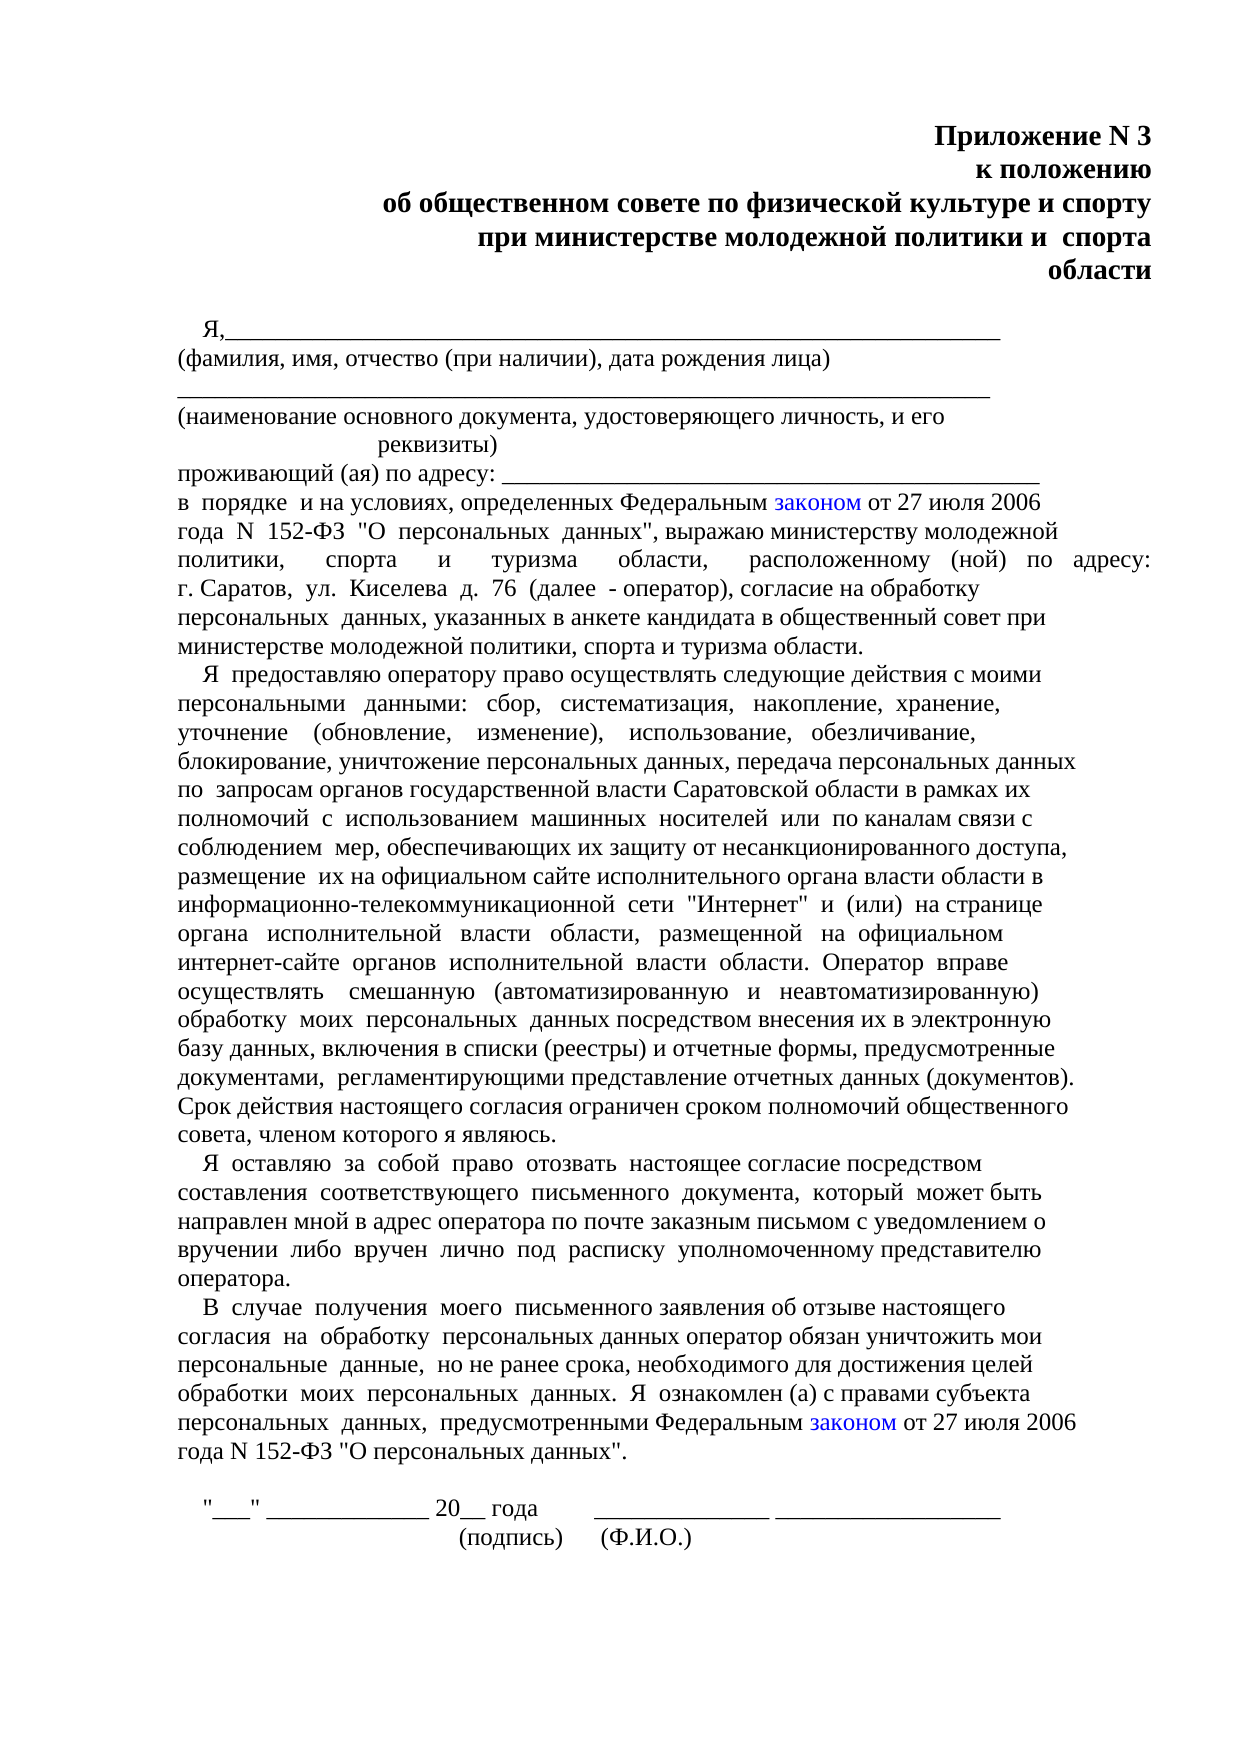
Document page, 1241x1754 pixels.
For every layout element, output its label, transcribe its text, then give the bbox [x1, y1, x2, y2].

text информационно-телекоммуникационной сети "Интернет" и (или) на странице [177, 889, 1152, 918]
text политики, спорта и туризма области, расположенному (ной) по адресу: г. Саратов, ул. Киселева д. 76 (далее - оператор), согласие на обработку [177, 544, 1152, 602]
text Срок действия настоящего согласия ограничен сроком полномочий общественного [177, 1091, 1152, 1119]
text Приложение N 3 [177, 118, 1152, 152]
text в порядке и на условиях, определенных Федеральным законом от 27 июля 2006 [177, 487, 1152, 516]
text В случае получения моего письменного заявления об отзыве настоящего [177, 1292, 1152, 1321]
text реквизиты) [177, 429, 1152, 458]
text осуществлять смешанную (автоматизированную и неавтоматизированную) [177, 976, 1152, 1004]
text полномочий с использованием машинных носителей или по каналам связи с [177, 803, 1152, 832]
text вручении либо вручен лично под расписку уполномоченному представителю [177, 1234, 1152, 1263]
text Я,______________________________________________________________ (фамилия, имя, отчество (при наличии), дата рождения лица) [177, 314, 1152, 372]
text персональных данных, предусмотренными Федеральным законом от 27 июля 2006 [177, 1407, 1152, 1436]
text Я оставляю за собой право отозвать настоящее согласие посредством [177, 1148, 1152, 1177]
text обработку моих персональных данных посредством внесения их в электронную [177, 1004, 1152, 1033]
text интернет-сайте органов исполнительной власти области. Оператор вправе [177, 947, 1152, 976]
text размещение их на официальном сайте исполнительного органа власти области в [177, 861, 1152, 889]
text года N 152-ФЗ "О персональных данных", выражаю министерству молодежной [177, 516, 1152, 544]
text _________________________________________________________________ (наименование основного документа, удостоверяющего личность, и его [177, 372, 1152, 429]
text базу данных, включения в списки (реестры) и отчетные формы, предусмотренные [177, 1033, 1152, 1062]
text составления соответствующего письменного документа, который может быть [177, 1177, 1152, 1206]
text по запросам органов государственной власти Саратовской области в рамках их [177, 774, 1152, 803]
text министерстве молодежной политики, спорта и туризма области. [177, 631, 1152, 659]
text (подпись) (Ф.И.О.) [177, 1522, 1152, 1551]
text оператора. [177, 1263, 1152, 1292]
text уточнение (обновление, изменение), использование, обезличивание, [177, 717, 1152, 746]
text совета, членом которого я являюсь. [177, 1119, 1152, 1148]
text согласия на обработку персональных данных оператор обязан уничтожить мои [177, 1321, 1152, 1349]
text персональные данные, но не ранее срока, необходимого для достижения целей [177, 1349, 1152, 1378]
text года N 152-ФЗ "О персональных данных". [177, 1436, 1152, 1464]
text персональных данных, указанных в анкете кандидата в общественный совет при [177, 602, 1152, 631]
text "___" _____________ 20__ года ______________ __________________ [177, 1493, 1152, 1522]
text персональными данными: сбор, систематизация, накопление, хранение, [177, 688, 1152, 717]
text направлен мной в адрес оператора по почте заказным письмом с уведомлением о [177, 1206, 1152, 1234]
text блокирование, уничтожение персональных данных, передача персональных данных [177, 746, 1152, 774]
text соблюдением мер, обеспечивающих их защиту от несанкционированного доступа, [177, 832, 1152, 861]
text Я предоставляю оператору право осуществлять следующие действия с моими [177, 659, 1152, 688]
text проживающий (ая) по адресу: ___________________________________________ [177, 458, 1152, 487]
text к положению [177, 152, 1152, 185]
text при министерстве молодежной политики и спорта [177, 219, 1152, 252]
text об общественном совете по физической культуре и спорту [177, 185, 1152, 219]
text органа исполнительной власти области, размещенной на официальном [177, 918, 1152, 947]
text обработки моих персональных данных. Я ознакомлен (а) с правами субъекта [177, 1378, 1152, 1407]
text области [177, 252, 1152, 286]
text документами, регламентирующими представление отчетных данных (документов). [177, 1062, 1152, 1091]
